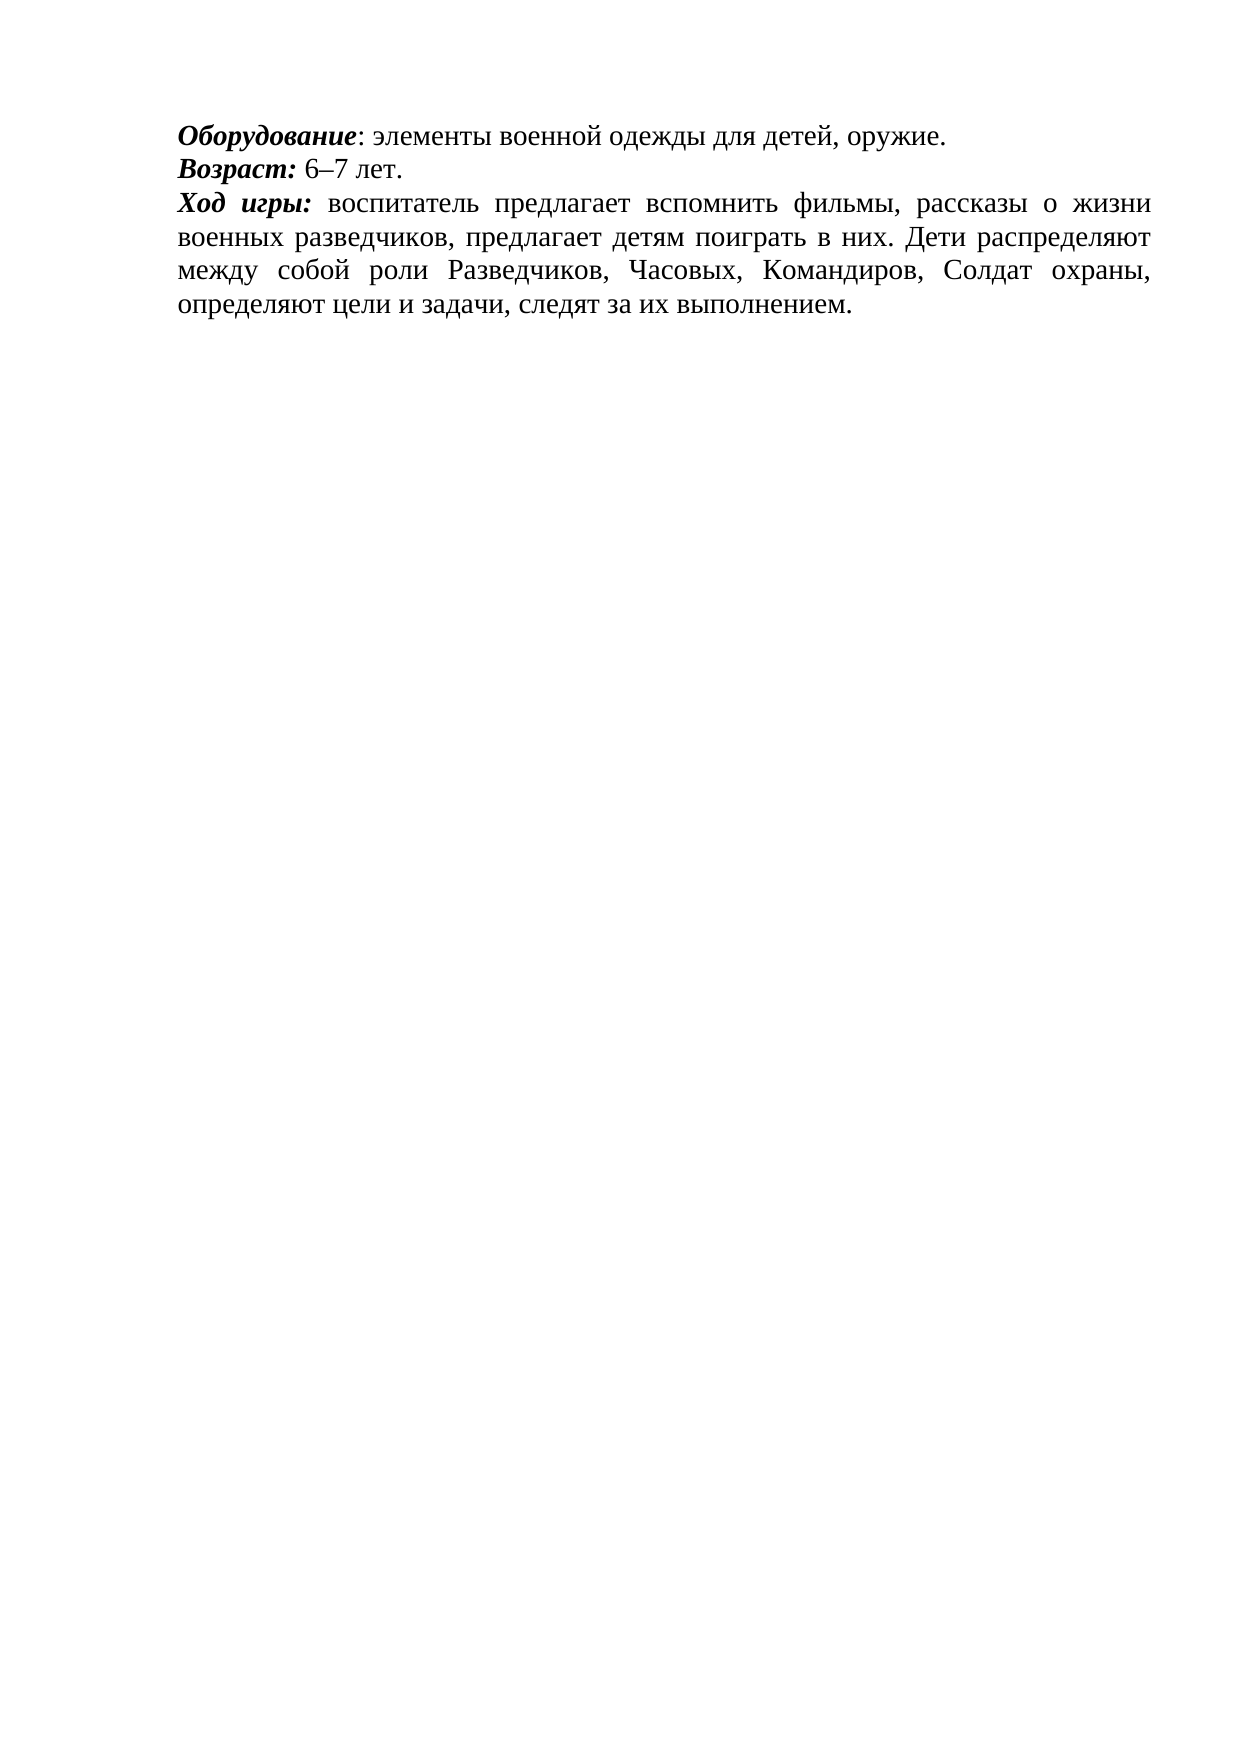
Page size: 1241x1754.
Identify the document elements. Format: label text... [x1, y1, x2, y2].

text Возраст: 6–7 лет. [177, 152, 1152, 185]
text Оборудование: элементы военной одежды для детей, оружие. [177, 118, 1152, 152]
text Ход игры: воспитатель предлагает вспомнить фильмы, рассказы о жизни военных разведчиков, предлагает детям поиграть в них. Дети распределяют между собой роли Разведчиков, Часовых, Командиров, Солдат охраны, определяют цели и задачи, следят за их выполнением. [177, 185, 1152, 319]
